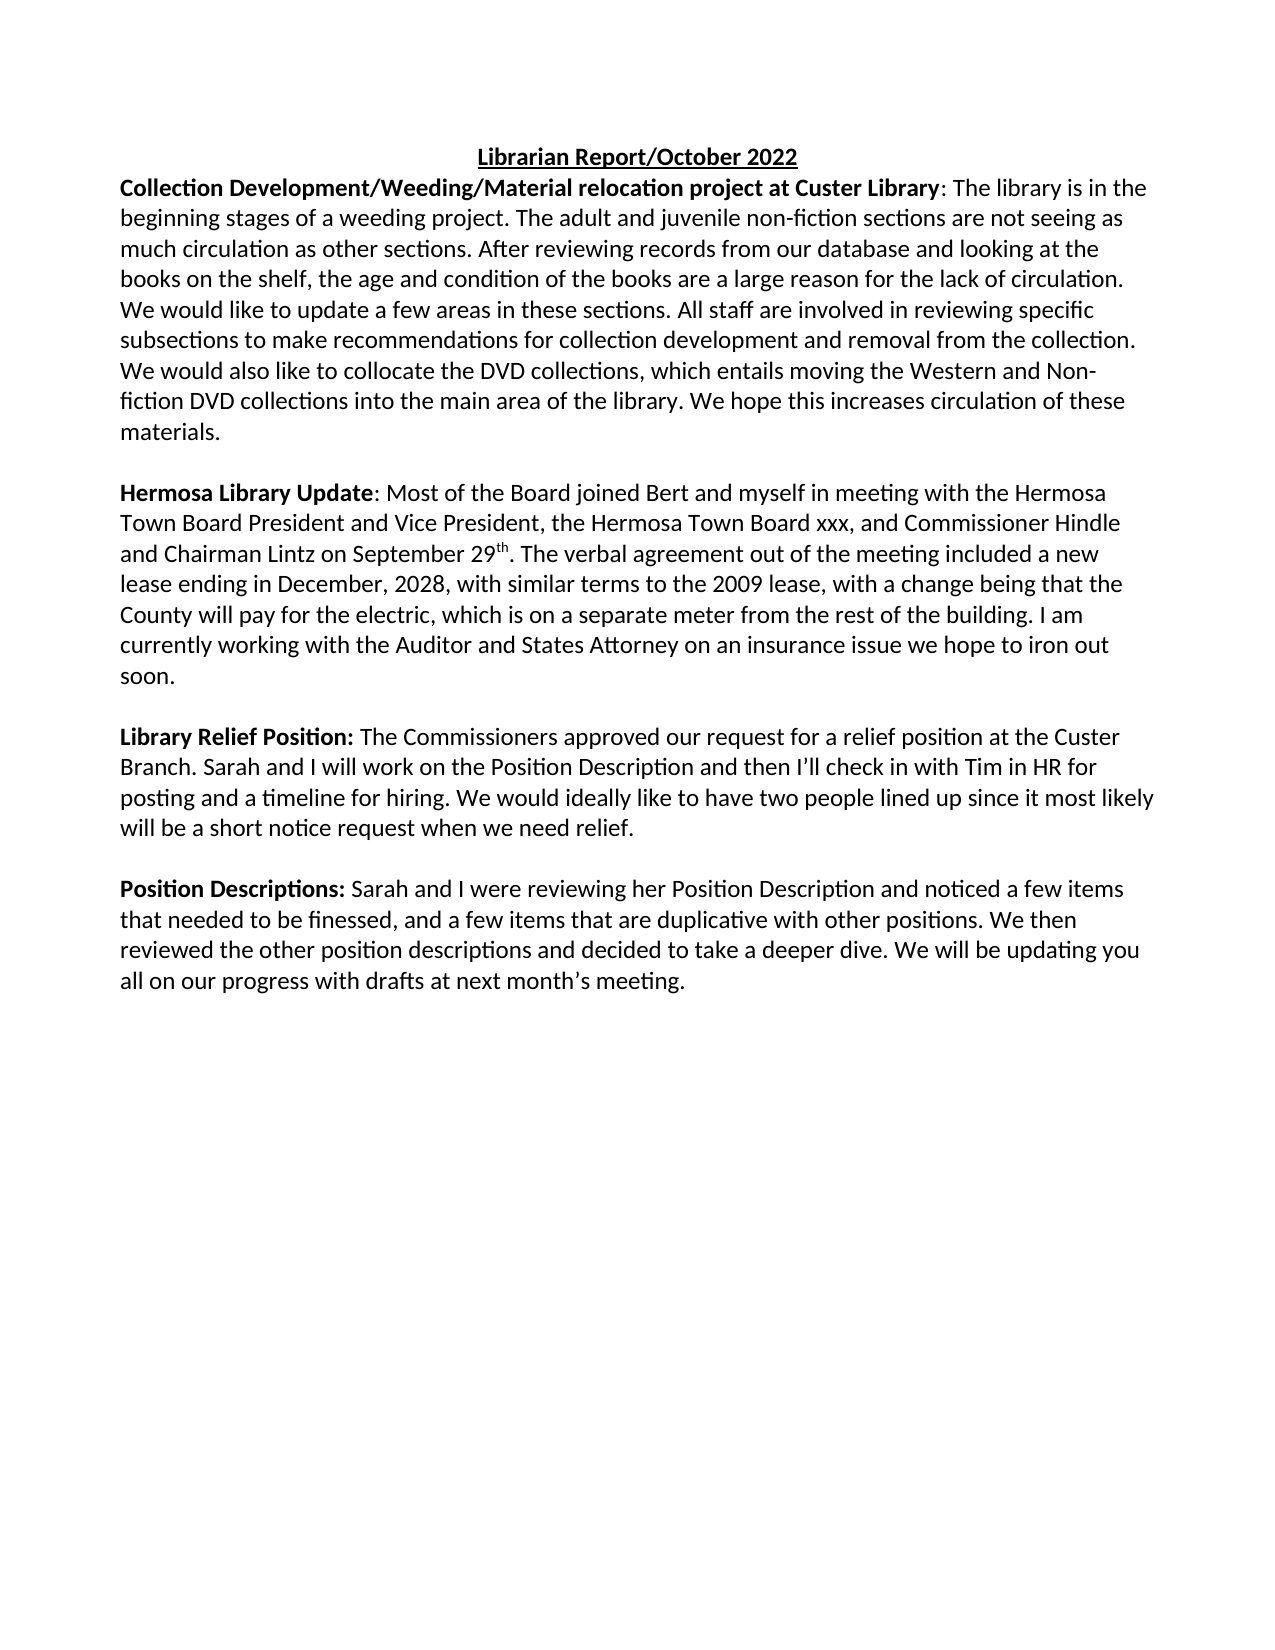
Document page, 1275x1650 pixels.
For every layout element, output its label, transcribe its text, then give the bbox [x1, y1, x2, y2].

text Position Descriptions: Sarah and I were reviewing her Position Description and noticed a few items that needed to be finessed, and a few items that are duplicative with other positions. We then reviewed the other position descriptions and decided to take a deeper dive. We will be updating you all on our progress with drafts at next month’s meeting. [120, 874, 1155, 996]
text Librarian Report/October 2022 [120, 141, 1155, 172]
text Library Relief Position: The Commissioners approved our request for a relief position at the Custer Branch. Sarah and I will work on the Position Description and then I’ll check in with Tim in HR for posting and a timeline for hiring. We would ideally like to have two people lined up since it most likely will be a short notice request when we need relief. [120, 721, 1155, 843]
text Hermosa Library Update: Most of the Board joined Bert and myself in meeting with the Hermosa Town Board President and Vice President, the Hermosa Town Board xxx, and Commissioner Hindle and Chairman Lintz on September 29th. The verbal agreement out of the meeting included a new lease ending in December, 2028, with similar terms to the 2009 lease, with a change being that the County will pay for the electric, which is on a separate meter from the rest of the building. I am currently working with the Auditor and States Attorney on an insurance issue we hope to iron out soon. [120, 477, 1155, 691]
text Collection Development/Weeding/Material relocation project at Custer Library: The library is in the beginning stages of a weeding project. The adult and juvenile non-fiction sections are not seeing as much circulation as other sections. After reviewing records from our database and looking at the books on the shelf, the age and condition of the books are a large reason for the lack of circulation. We would like to update a few areas in these sections. All staff are involved in reviewing specific subsections to make recommendations for collection development and removal from the collection. We would also like to collocate the DVD collections, which entails moving the Western and Non-fiction DVD collections into the main area of the library. We hope this increases circulation of these materials. [120, 172, 1155, 446]
